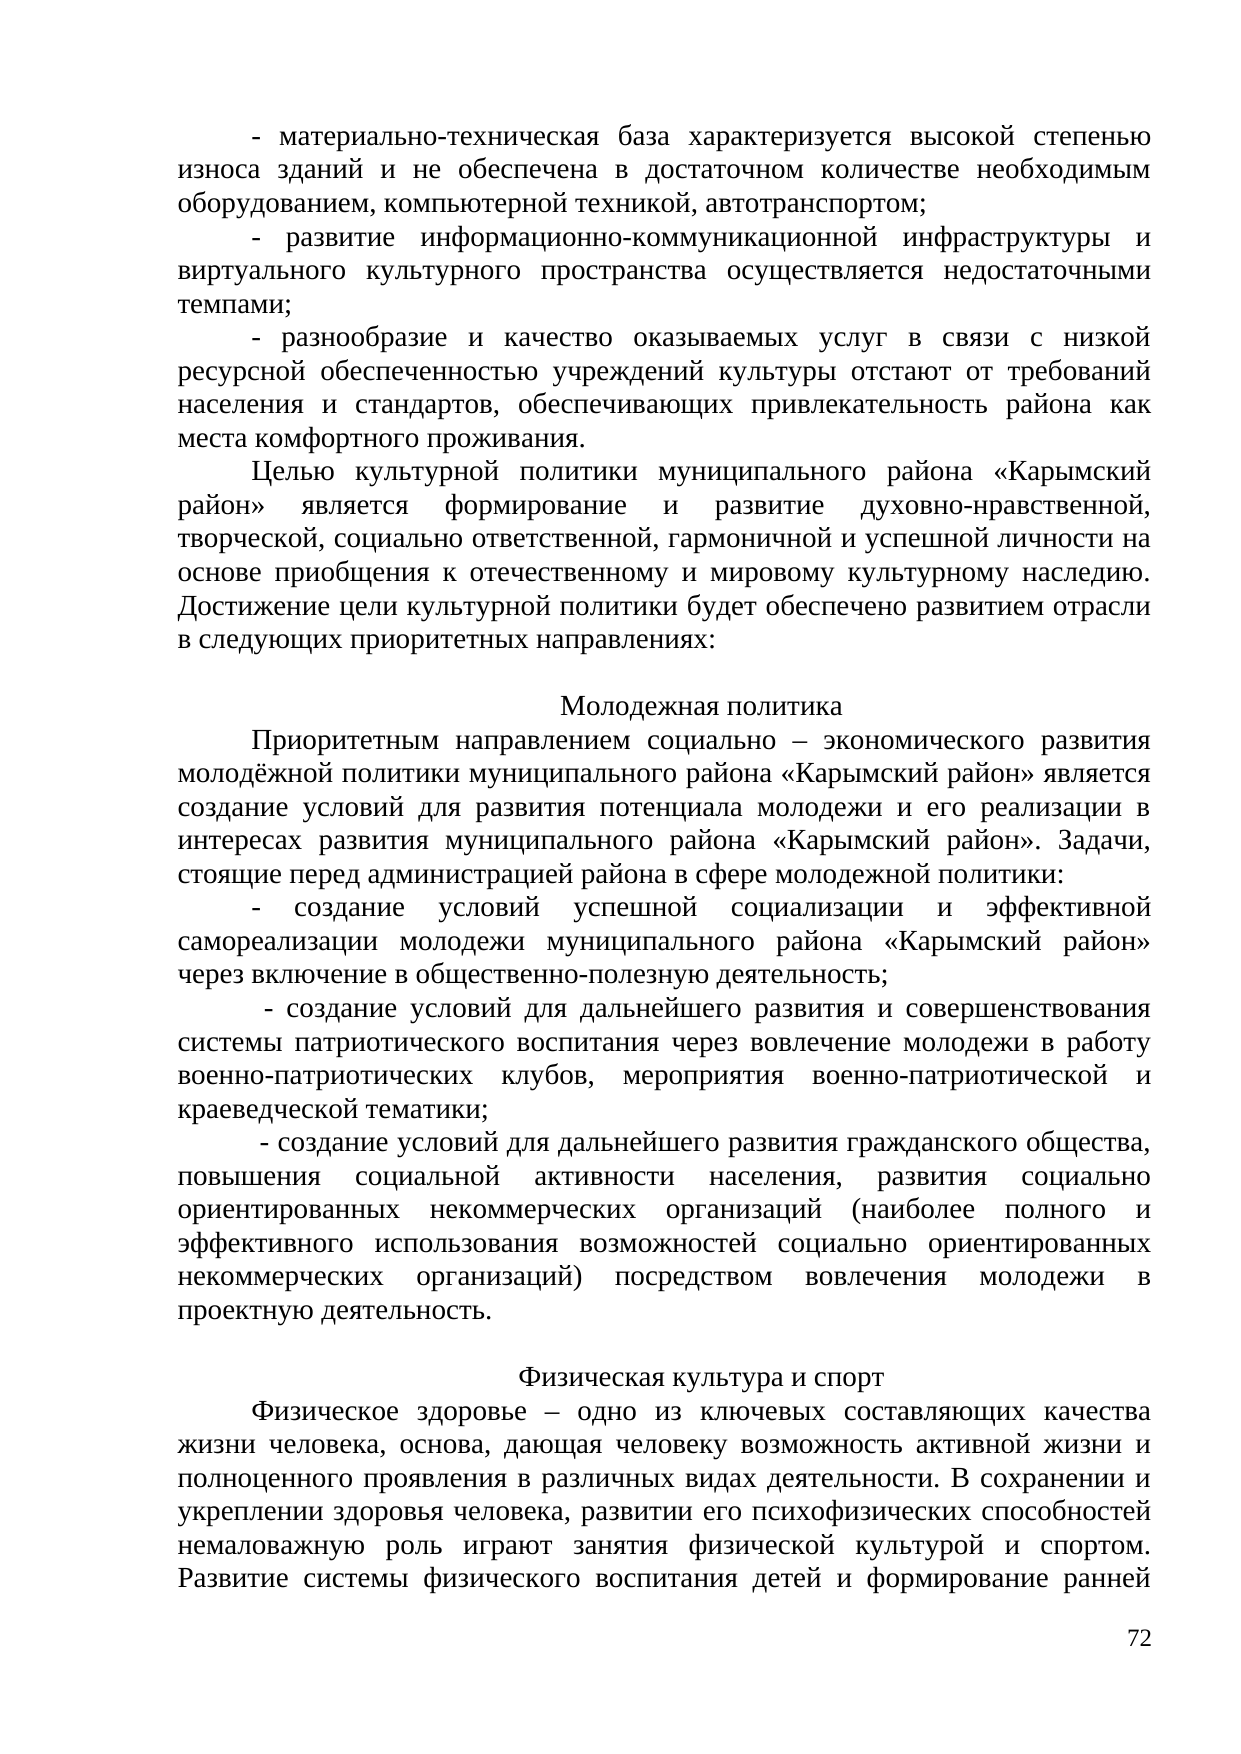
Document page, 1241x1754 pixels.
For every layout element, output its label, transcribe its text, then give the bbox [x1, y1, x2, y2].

text Физическая культура и спорт [177, 1359, 1152, 1393]
text Молодежная политика [177, 688, 1152, 722]
text Приоритетным направлением социально – экономического развития молодёжной политики муниципального района «Карымский район» является создание условий для развития потенциала молодежи и его реализации в интересах развития муниципального района «Карымский район». Задачи, стоящие перед администрацией района в сфере молодежной политики: [177, 722, 1152, 889]
text - развитие информационно-коммуникационной инфраструктуры и виртуального культурного пространства осуществляется недостаточными темпами; [177, 219, 1152, 319]
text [177, 1393, 1152, 1594]
text - материально-техническая база характеризуется высокой степенью износа зданий и не обеспечена в достаточном количестве необходимым оборудованием, компьютерной техникой, автотранспортом; [177, 118, 1152, 219]
text - создание условий успешной социализации и эффективной самореализации молодежи муниципального района «Карымский район» через включение в общественно-полезную деятельность; [177, 889, 1152, 990]
text - создание условий для дальнейшего развития и совершенствования системы патриотического воспитания через вовлечение молодежи в работу военно-патриотических клубов, мероприятия военно-патриотической и краеведческой тематики; [177, 990, 1152, 1124]
text - разнообразие и качество оказываемых услуг в связи с низкой ресурсной обеспеченностью учреждений культуры отстают от требований населения и стандартов, обеспечивающих привлекательность района как места комфортного проживания. [177, 319, 1152, 453]
text - создание условий для дальнейшего развития гражданского общества, повышения социальной активности населения, развития социально ориентированных некоммерческих организаций (наиболее полного и эффективного использования возможностей социально ориентированных некоммерческих организаций) посредством вовлечения молодежи в проектную деятельность. [177, 1124, 1152, 1326]
text Целью культурной политики муниципального района «Карымский район» является формирование и развитие духовно-нравственной, творческой, социально ответственной, гармоничной и успешной личности на основе приобщения к отечественному и мировому культурному наследию. Достижение цели культурной политики будет обеспечено развитием отрасли в следующих приоритетных направлениях: [177, 453, 1152, 655]
